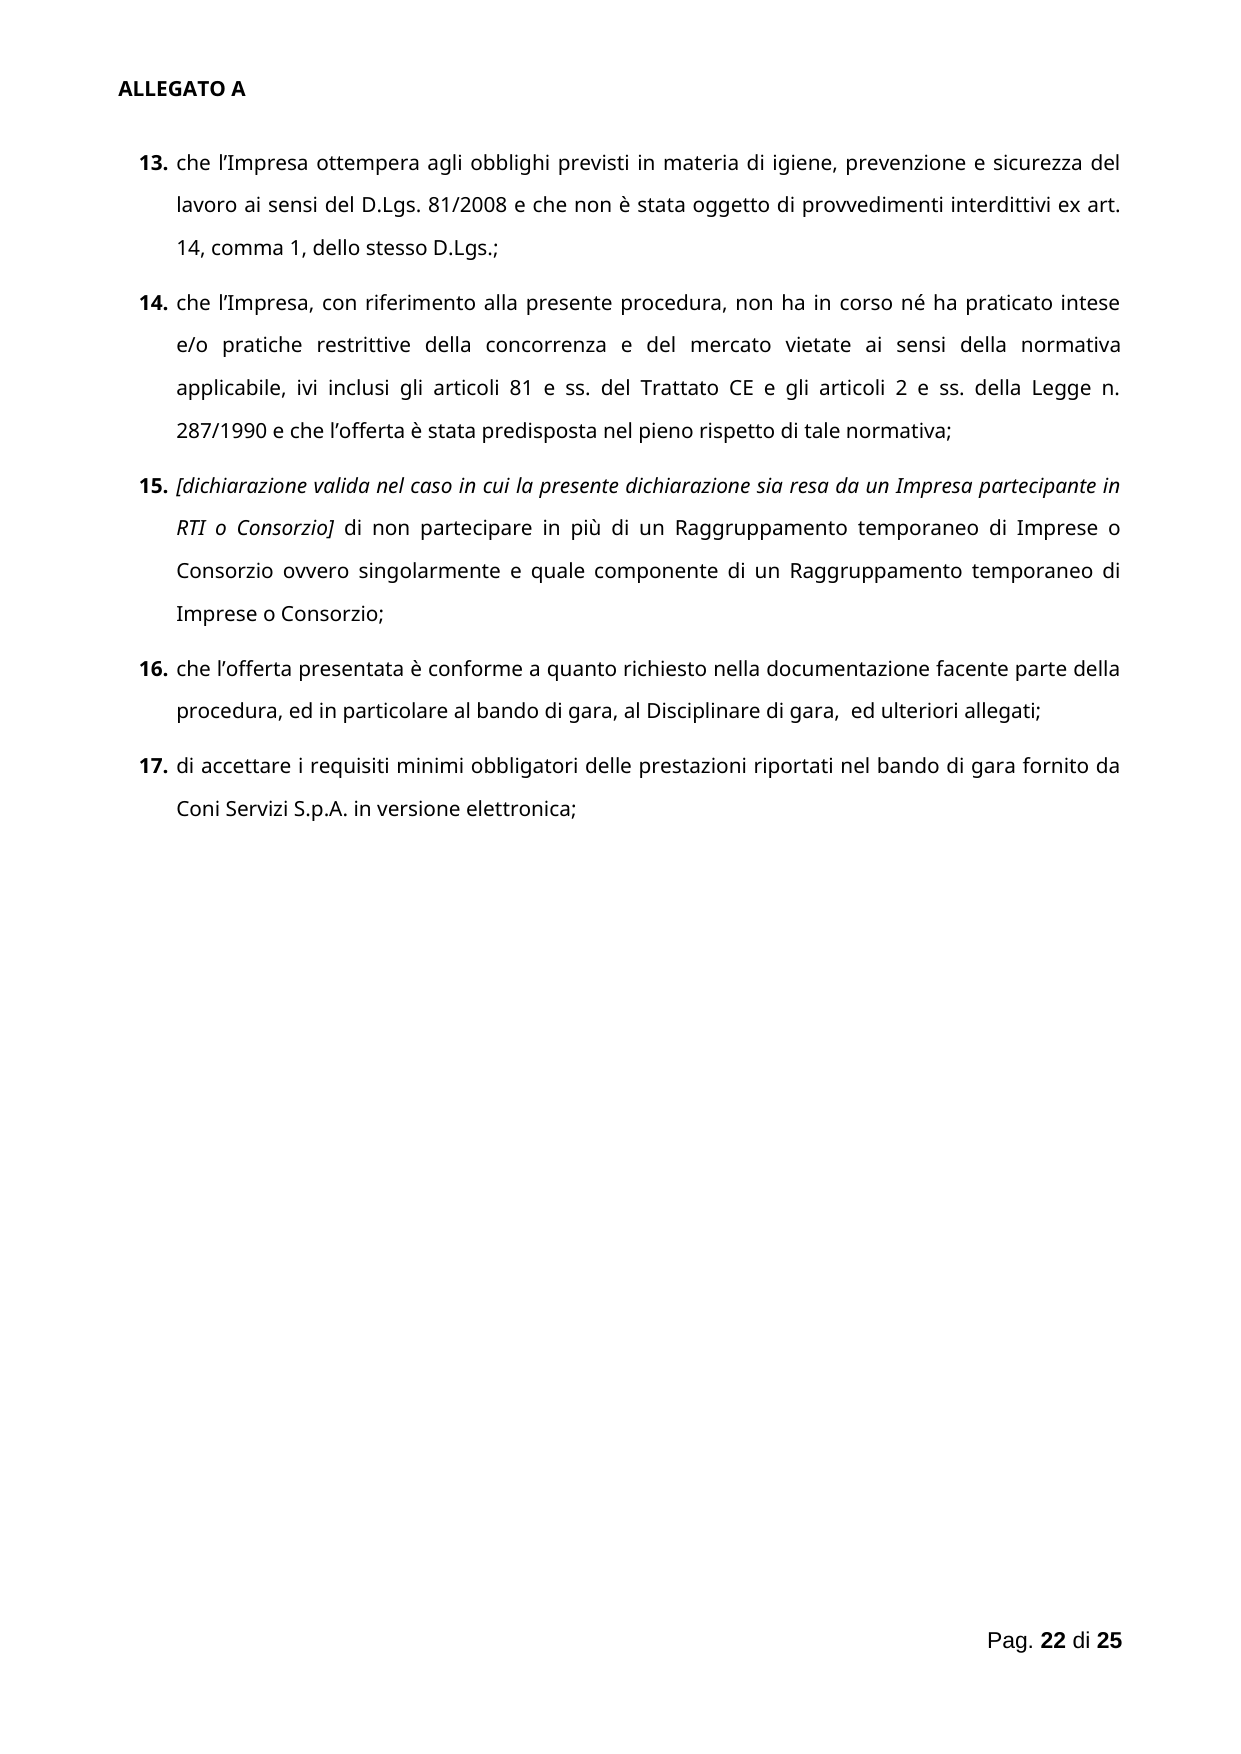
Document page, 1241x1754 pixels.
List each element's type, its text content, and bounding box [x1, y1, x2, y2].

list [dichiarazione valida nel caso in cui la presente dichiarazione sia resa da un Impresa partecipante in RTI o Consorzio] di non partecipare in più di un Raggruppamento temporaneo di Imprese o Consorzio ovvero singolarmente e quale componente di un Raggruppamento temporaneo di Imprese o Consorzio; [139, 471, 1122, 627]
list che l’Impresa, con riferimento alla presente procedura, non ha in corso né ha praticato intese e/o pratiche restrittive della concorrenza e del mercato vietate ai sensi della normativa applicabile, ivi inclusi gli articoli 81 e ss. del Trattato CE e gli articoli 2 e ss. della Legge n. 287/1990 e che l’offerta è stata predisposta nel pieno rispetto di tale normativa; [139, 288, 1122, 444]
list che l’Impresa ottempera agli obblighi previsti in materia di igiene, prevenzione e sicurezza del lavoro ai sensi del D.Lgs. 81/2008 e che non è stata oggetto di provvedimenti interdittivi ex art. 14, comma 1, dello stesso D.Lgs.; [139, 148, 1122, 261]
list che l’offerta presentata è conforme a quanto richiesto nella documentazione facente parte della procedura, ed in particolare al bando di gara, al Disciplinare di gara, ed ulteriori allegati; [139, 654, 1122, 725]
list di accettare i requisiti minimi obbligatori delle prestazioni riportati nel bando di gara fornito da Coni Servizi S.p.A. in versione elettronica; [139, 751, 1122, 822]
